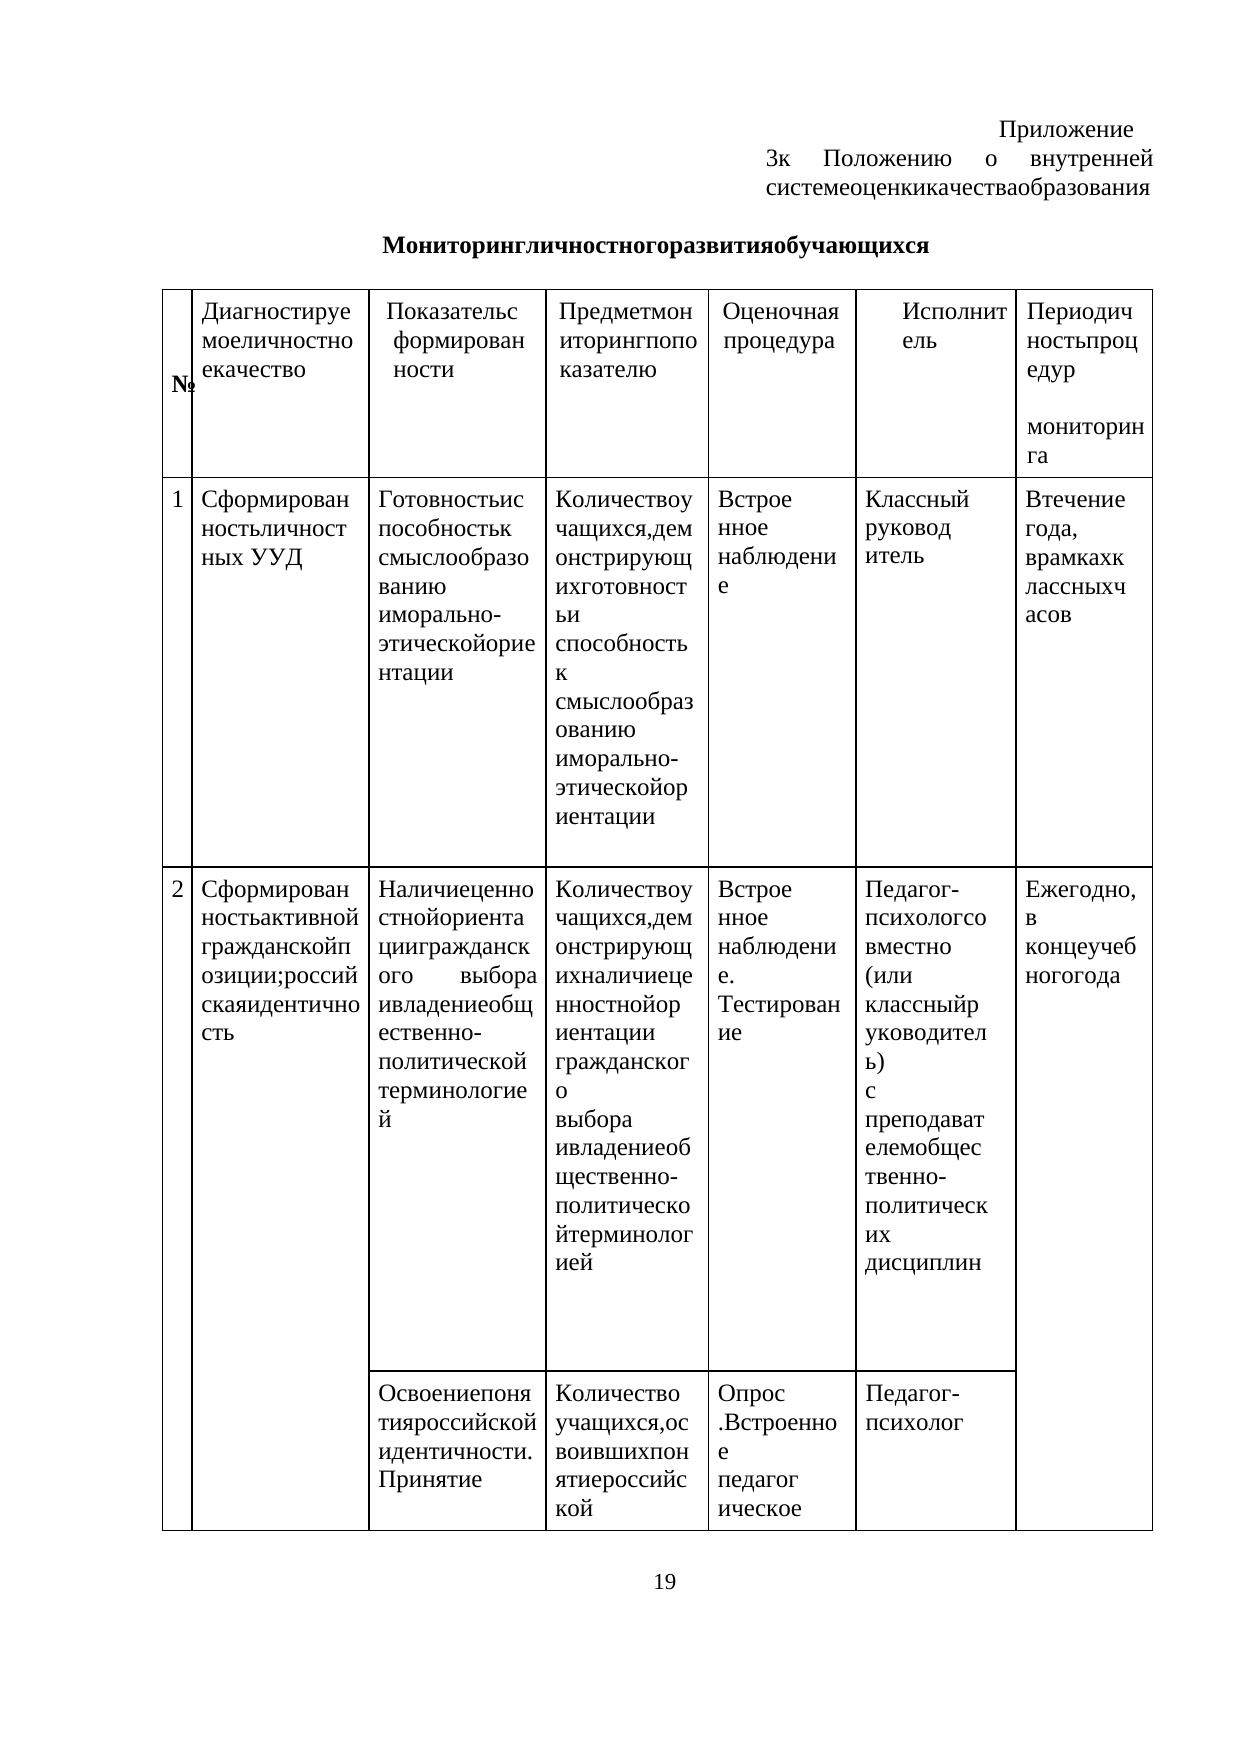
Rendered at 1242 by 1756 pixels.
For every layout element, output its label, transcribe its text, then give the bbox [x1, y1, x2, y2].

table_cell Опрос.Встроенное педагогическое [709, 1372, 855, 1530]
subtitle Мониторингличностногоразвитияобучающихся [382, 230, 1242, 259]
table_header Диагностируемоеличностноекачество [193, 290, 368, 477]
text Приложение 3к Положению о внутренней системеоценкикачестваобразования [766, 114, 1154, 201]
table_header № [163, 290, 191, 477]
table_header Предметмониторингпопоказателю [547, 290, 708, 477]
table_header Оценочнаяпроцедура [709, 290, 855, 477]
table_cell Количествоучащихся,демонстрирующихналичиеценностнойориентации гражданского выбора ивладениеобщественно-политическойтерминологией [547, 868, 708, 1370]
table_cell Встроенное наблюдение. Тестирование [709, 868, 855, 1370]
table_cell Освоениепонятияроссийскойидентичности.Принятие [370, 1372, 545, 1530]
table_cell Наличиеценностнойориентациигражданского выбора ивладениеобщественно-политическойтерминологией [370, 868, 545, 1370]
table_cell Сформированностьличностных УУД [193, 478, 368, 866]
table_cell Педагог-психологсовместно (или классныйруководитель) спреподавателемобщественно-политических дисциплин [857, 868, 1015, 1370]
table_cell Готовностьиспособностьк смыслообразованию иморально-этическойориентации [370, 478, 545, 866]
table_cell Педагог-психолог [857, 1372, 1015, 1530]
table_cell Количествоучащихся,демонстрирующихготовностьи способностьк смыслообразованию иморально-этическойориентации [547, 478, 708, 866]
table_cell Сформированностьактивнойгражданскойпозиции;российскаяидентичность [193, 868, 368, 1530]
table_cell Ежегодно,в концеучебногогода [1017, 868, 1152, 1530]
table_cell 1 [163, 478, 191, 866]
table_header Показательсформированности [370, 290, 545, 477]
table_header Исполнитель [857, 290, 1015, 477]
table_cell Встроенное наблюдение [709, 478, 855, 866]
table_header Периодичностьпроцедур мониторинга [1017, 290, 1152, 477]
table_cell Классный руководитель [857, 478, 1015, 866]
table_cell Втечениегода, врамкахклассныхчасов [1017, 478, 1152, 866]
table_cell Количествоучащихся,освоившихпонятиероссийской [547, 1372, 708, 1530]
table_cell 2 [163, 868, 191, 1530]
